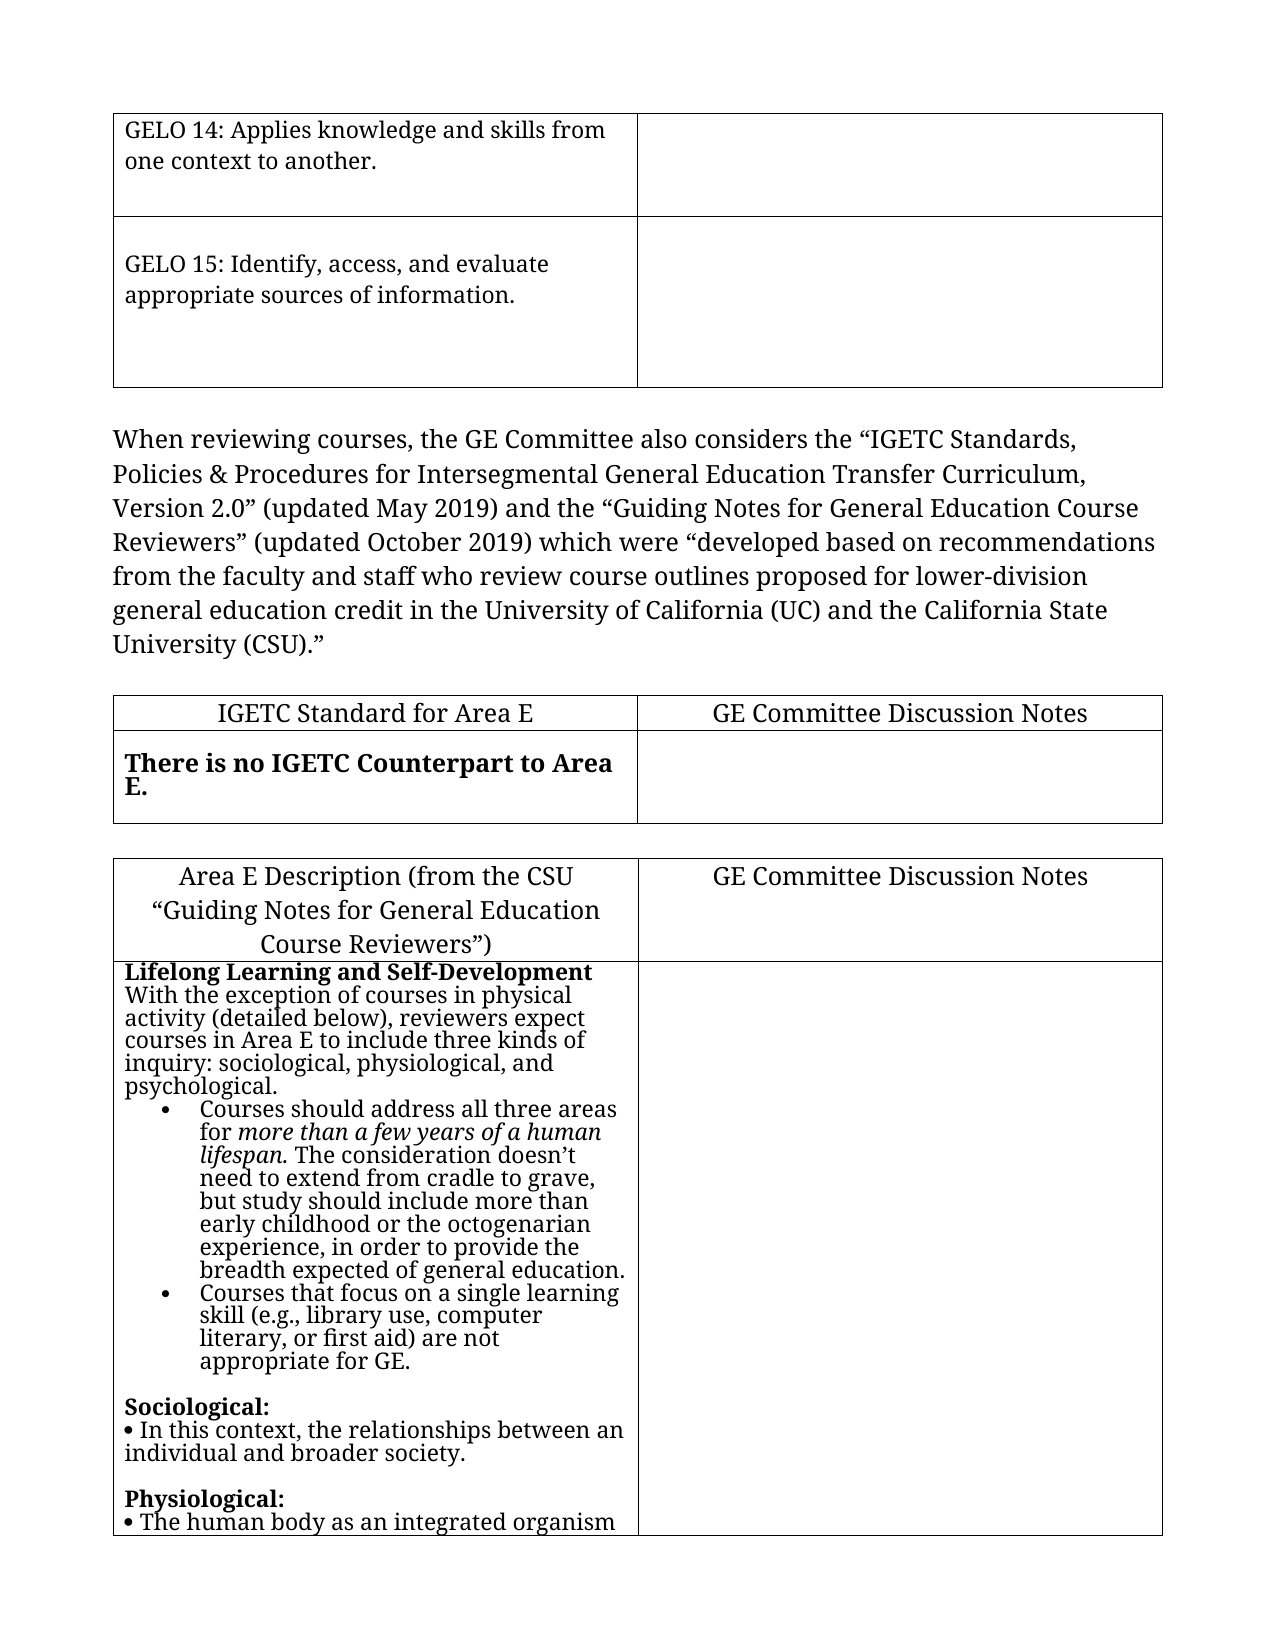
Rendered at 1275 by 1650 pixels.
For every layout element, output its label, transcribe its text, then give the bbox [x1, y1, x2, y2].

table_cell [114, 114, 637, 216]
table_header GE Committee Discussion Notes [639, 859, 1162, 961]
table_cell GELO 15: Identify, access, and evaluate appropriate sources of information. [114, 217, 637, 387]
table_cell [639, 962, 1162, 1535]
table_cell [114, 962, 638, 1535]
table_header Area E Description (from the CSU “Guiding Notes for General Education Course Reviewers”) [114, 859, 638, 961]
table_header GE Committee Discussion Notes [638, 696, 1162, 730]
table_cell [638, 217, 1162, 387]
table_cell There is no IGETC Counterpart to Area E. [114, 731, 637, 822]
table_header IGETC Standard for Area E [114, 696, 637, 730]
text When reviewing courses, the GE Committee also considers the “IGETC Standards, Policies & Procedures for Intersegmental General Education Transfer Curriculum, Version 2.0” (updated May 2019) and the “Guiding Notes for General Education Course Reviewers” (updated October 2019) which were “developed based on recommendations from the faculty and staff who review course outlines proposed for lower-division general education credit in the University of California (UC) and the California State University (CSU).” [112, 422, 1162, 661]
table_cell [638, 114, 1162, 216]
table_cell [638, 731, 1162, 822]
